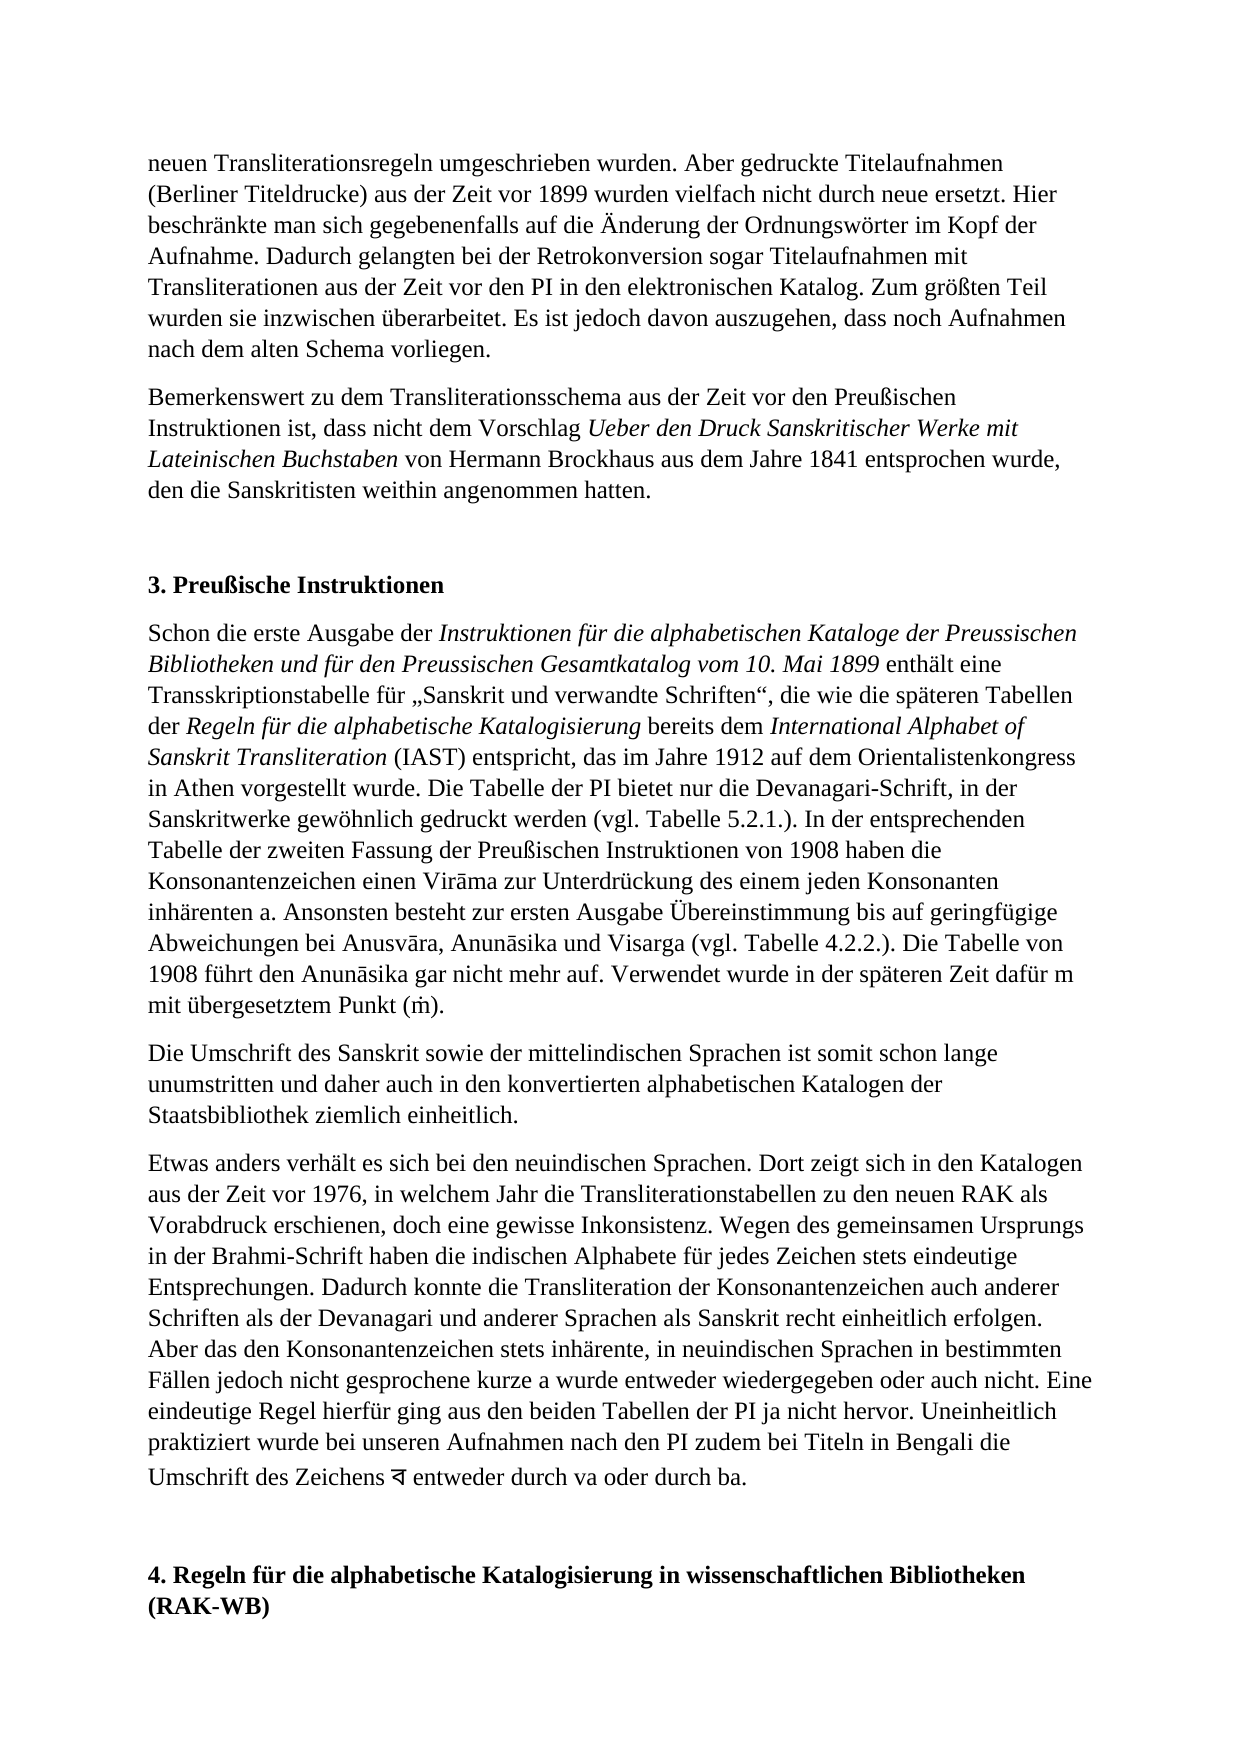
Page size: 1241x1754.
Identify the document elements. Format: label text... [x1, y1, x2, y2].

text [148, 148, 1093, 363]
text Bemerkenswert zu dem Transliterationsschema aus der Zeit vor den Preußischen Instruktionen ist, dass nicht dem Vorschlag Ueber den Druck Sanskritischer Werke mit Lateinischen Buchstaben von Hermann Brockhaus aus dem Jahre 1841 entsprochen wurde, den die Sanskritisten weithin angenommen hatten. [148, 382, 1093, 503]
text Die Umschrift des Sanskrit sowie der mittelindischen Sprachen ist somit schon lange unumstritten und daher auch in den konvertierten alphabetischen Katalogen der Staatsbibliothek ziemlich einheitlich. [148, 1038, 1093, 1129]
text Schon die erste Ausgabe der Instruktionen für die alphabetischen Kataloge der Preussischen Bibliotheken und für den Preussischen Gesamtkatalog vom 10. Mai 1899 enthält eine Transskriptionstabelle für „Sanskrit und verwandte Schriften“, die wie die späteren Tabellen der Regeln für die alphabetische Katalogisierung bereits dem International Alphabet of Sanskrit Transliteration (IAST) entspricht, das im Jahre 1912 auf dem Orientalistenkongress in Athen vorgestellt wurde. Die Tabelle der PI bietet nur die Devanagari-Schrift, in der Sanskritwerke gewöhnlich gedruckt werden (vgl. Tabelle 5.2.1.). In der entsprechenden Tabelle der zweiten Fassung der Preußischen Instruktionen von 1908 haben die Konsonantenzeichen einen Virāma zur Unterdrückung des einem jeden Konsonanten inhärenten a. Ansonsten besteht zur ersten Ausgabe Übereinstimmung bis auf geringfügige Abweichungen bei Anusvāra, Anunāsika und Visarga (vgl. Tabelle 4.2.2.). Die Tabelle von 1908 führt den Anunāsika gar nicht mehr auf. Verwendet wurde in der späteren Zeit dafür m mit übergesetztem Punkt (ṁ). [148, 618, 1093, 1019]
text 4. Regeln für die alphabetische Katalogisierung in wissenschaftlichen Bibliotheken (RAK-WB) [148, 1560, 1093, 1619]
text 3. Preußische Instruktionen [148, 570, 1093, 599]
text Etwas anders verhält es sich bei den neuindischen Sprachen. Dort zeigt sich in den Katalogen aus der Zeit vor 1976, in welchem Jahr die Transliterationstabellen zu den neuen RAK als Vorabdruck erschienen, doch eine gewisse Inkonsistenz. Wegen des gemeinsamen Ursprungs in der Brahmi-Schrift haben die indischen Alphabete für jedes Zeichen stets eindeutige Entsprechungen. Dadurch konnte die Transliteration der Konsonantenzeichen auch anderer Schriften als der Devanagari und anderer Sprachen als Sanskrit recht einheitlich erfolgen. Aber das den Konsonantenzeichen stets inhärente, in neuindischen Sprachen in bestimmten Fällen jedoch nicht gesprochene kurze a wurde entweder wiedergegeben oder auch nicht. Eine eindeutige Regel hierfür ging aus den beiden Tabellen der PI ja nicht hervor. Uneinheitlich praktiziert wurde bei unseren Aufnahmen nach den PI zudem bei Titeln in Bengali die Umschrift des Zeichens ব entweder durch va oder durch ba. [148, 1148, 1093, 1493]
